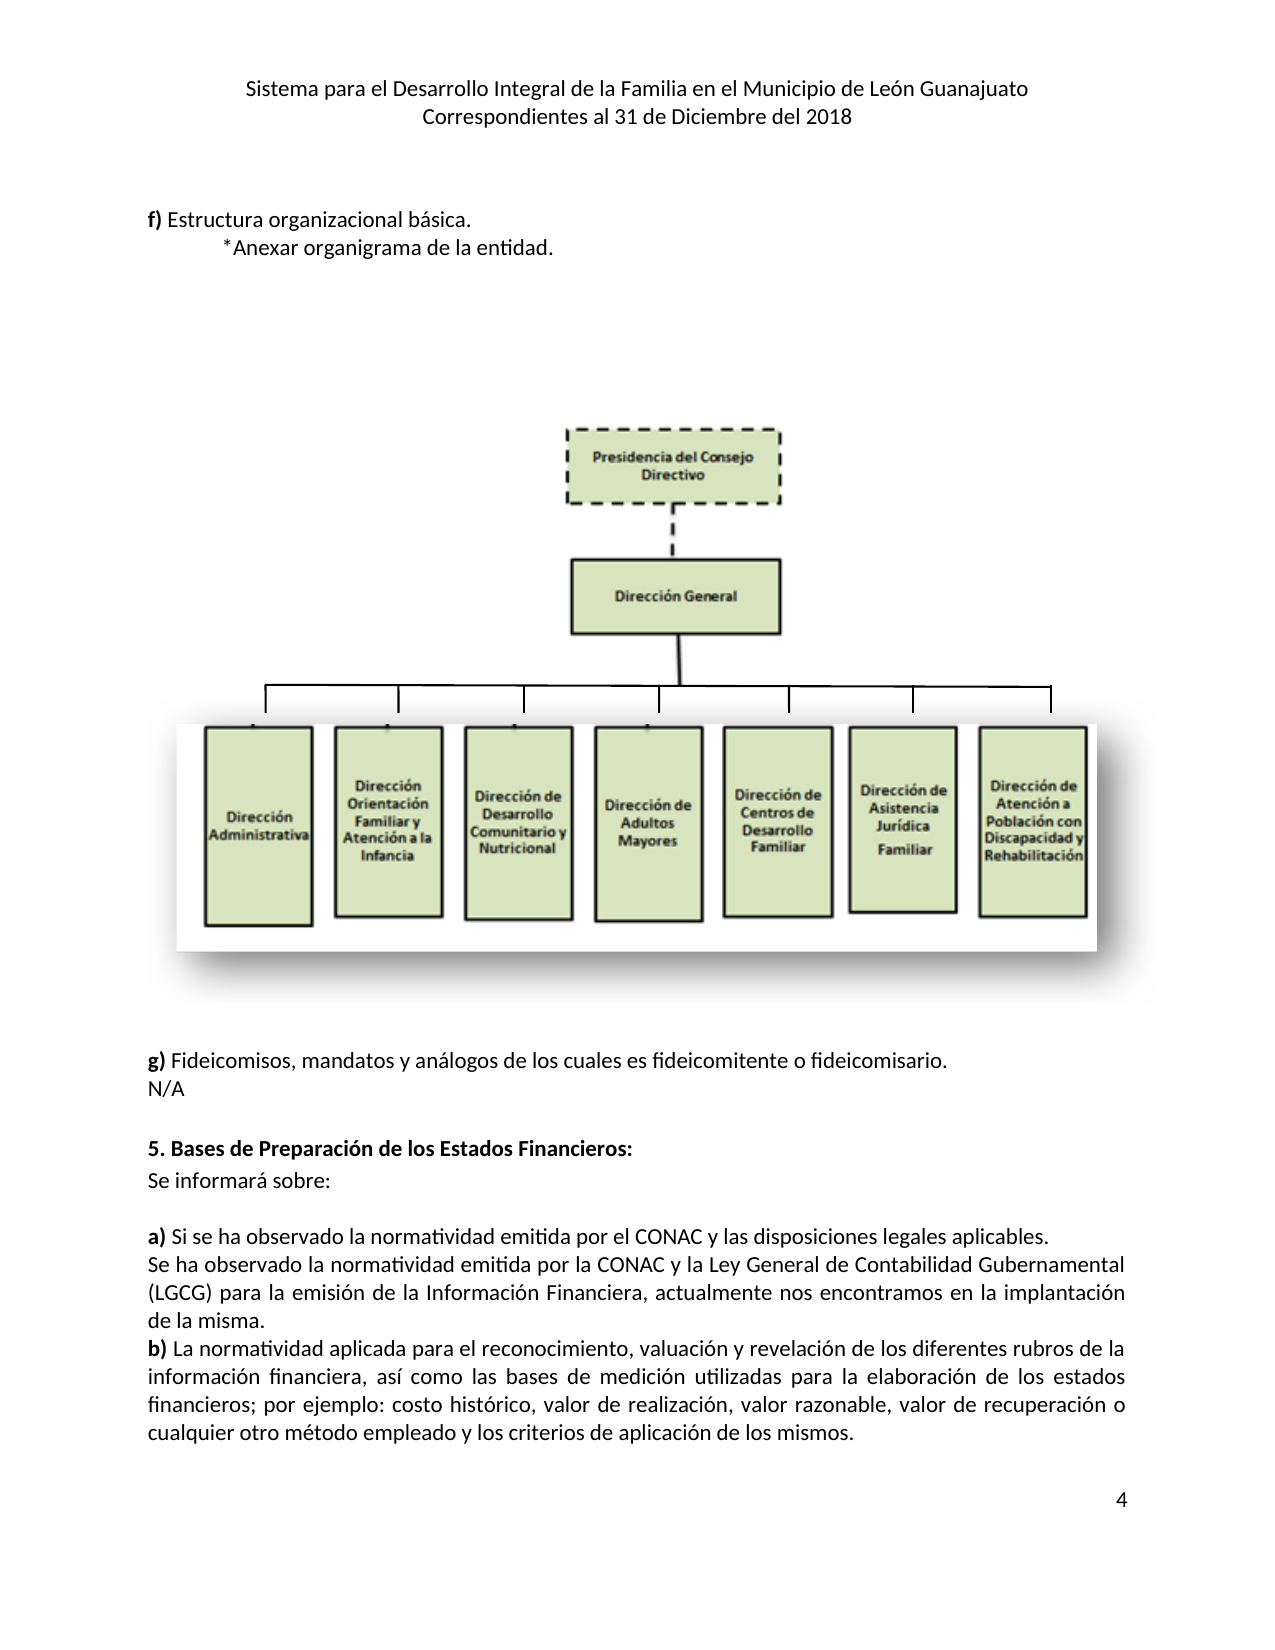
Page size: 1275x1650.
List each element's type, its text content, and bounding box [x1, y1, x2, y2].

text f) Estructura organizacional básica. [148, 205, 1127, 233]
picture [543, 404, 799, 685]
subtitle 5. Bases de Preparación de los Estados Financieros: [148, 1134, 1127, 1162]
text *Anexar organigrama de la entidad. [148, 233, 1127, 261]
text Se informará sobre: [148, 1166, 1127, 1194]
text Se ha observado la normatividad emitida por la CONAC y la Ley General de Contabilidad Gubernamental (LGCG) para la emisión de la Información Financiera, actualmente nos encontramos en la implantación de la misma. [148, 1250, 1127, 1334]
picture [176, 724, 1097, 954]
text N/A [148, 1074, 1127, 1102]
text b) La normatividad aplicada para el reconocimiento, valuación y revelación de los diferentes rubros de la información financiera, así como las bases de medición utilizadas para la elaboración de los estados financieros; por ejemplo: costo histórico, valor de realización, valor razonable, valor de recuperación o cualquier otro método empleado y los criterios de aplicación de los mismos. [148, 1334, 1127, 1446]
text g) Fideicomisos, mandatos y análogos de los cuales es fideicomitente o fideicomisario. [148, 1046, 1127, 1074]
text a) Si se ha observado la normatividad emitida por el CONAC y las disposiciones legales aplicables. [148, 1222, 1127, 1250]
